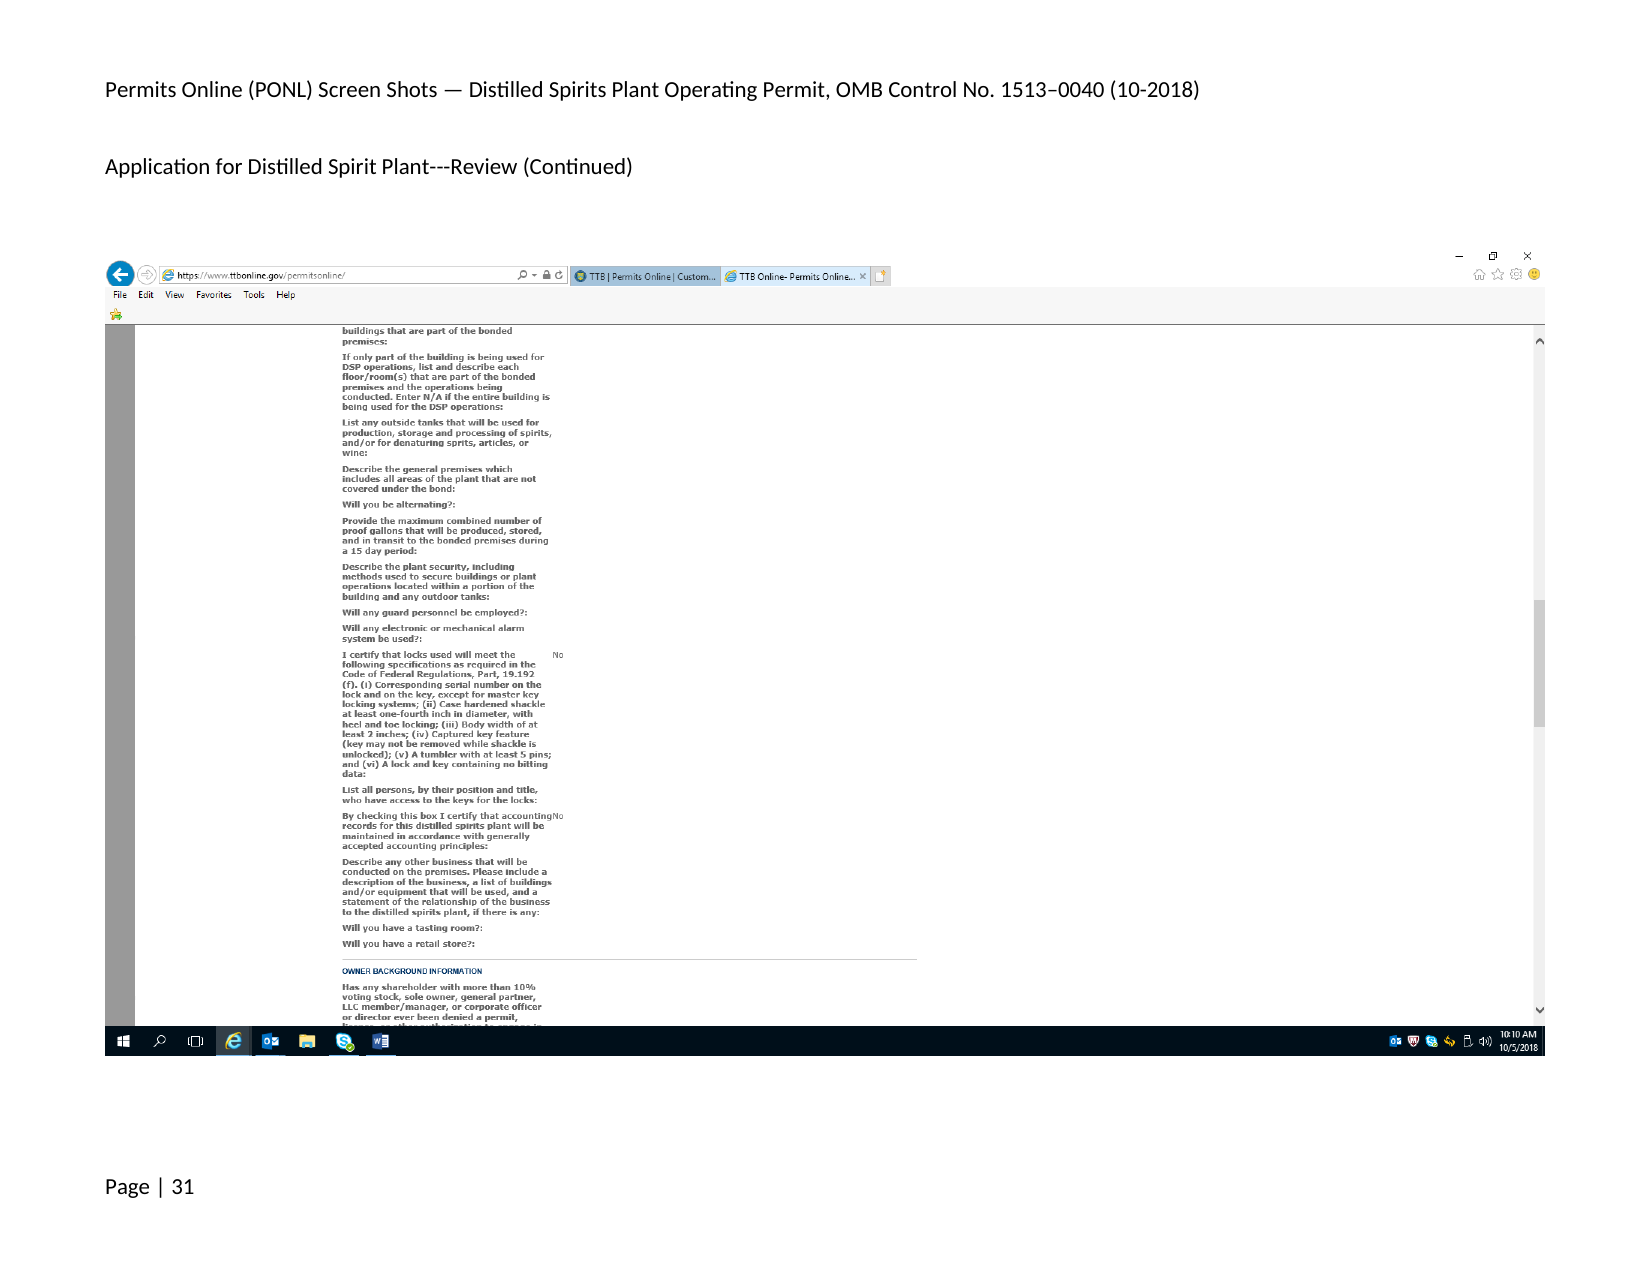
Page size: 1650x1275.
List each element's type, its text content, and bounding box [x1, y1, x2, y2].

text Application for Distilled Spirit Plant---Review (Continued) [105, 152, 1545, 180]
picture [105, 245, 1545, 1056]
